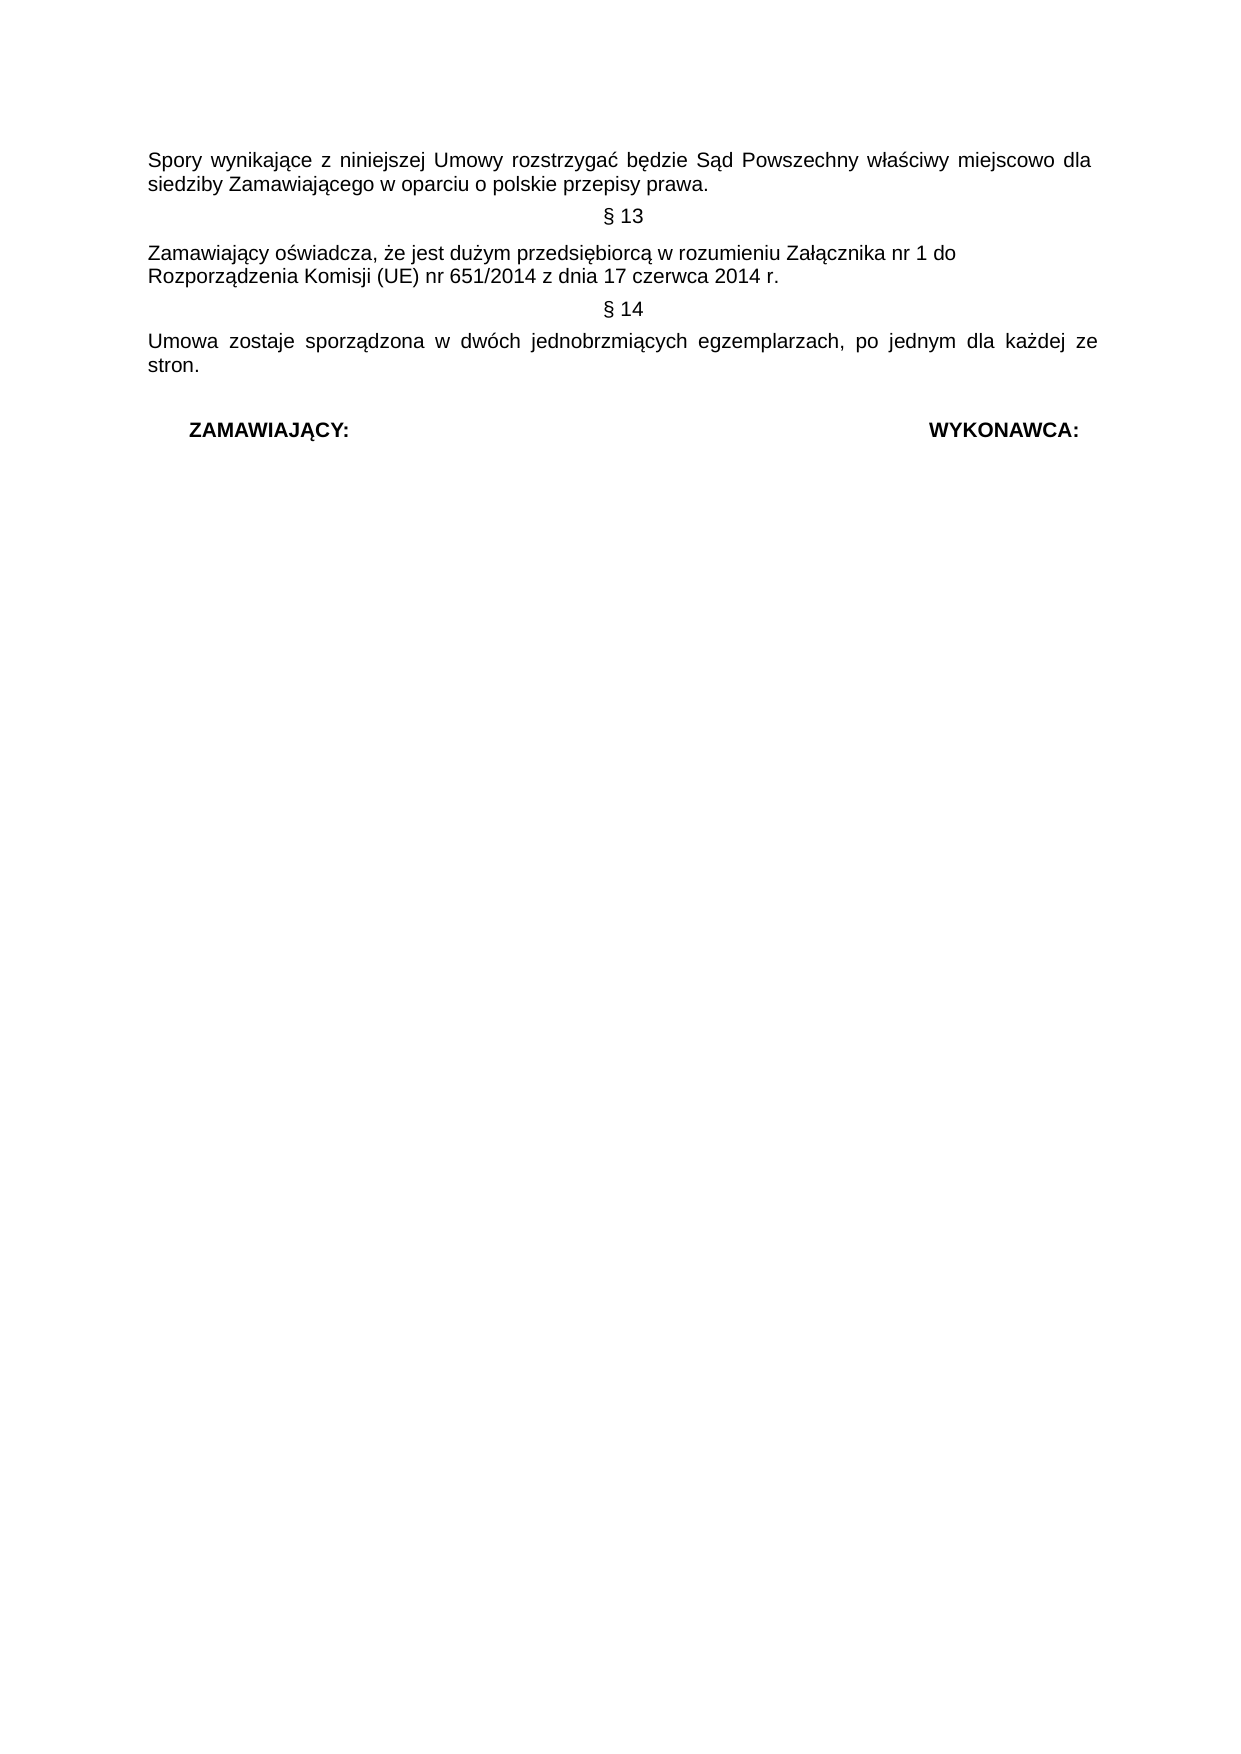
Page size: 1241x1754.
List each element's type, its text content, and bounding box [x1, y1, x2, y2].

text Zamawiający oświadcza, że jest dużym przedsiębiorcą w rozumieniu Załącznika nr 1 do Rozporządzenia Komisji (UE) nr 651/2014 z dnia 17 czerwca 2014 r. [148, 240, 1093, 288]
text Umowa zostaje sporządzona w dwóch jednobrzmiących egzemplarzach, po jednym dla każdej ze stron. [148, 329, 1098, 377]
text § 14 [148, 297, 1098, 321]
text § 13 [148, 204, 1098, 228]
text ZAMAWIAJĄCY: WYKONAWCA: [148, 417, 1098, 441]
text Spory wynikające z niniejszej Umowy rozstrzygać będzie Sąd Powszechny właściwy miejscowo dla siedziby Zamawiającego w oparciu o polskie przepisy prawa. [148, 148, 1093, 196]
